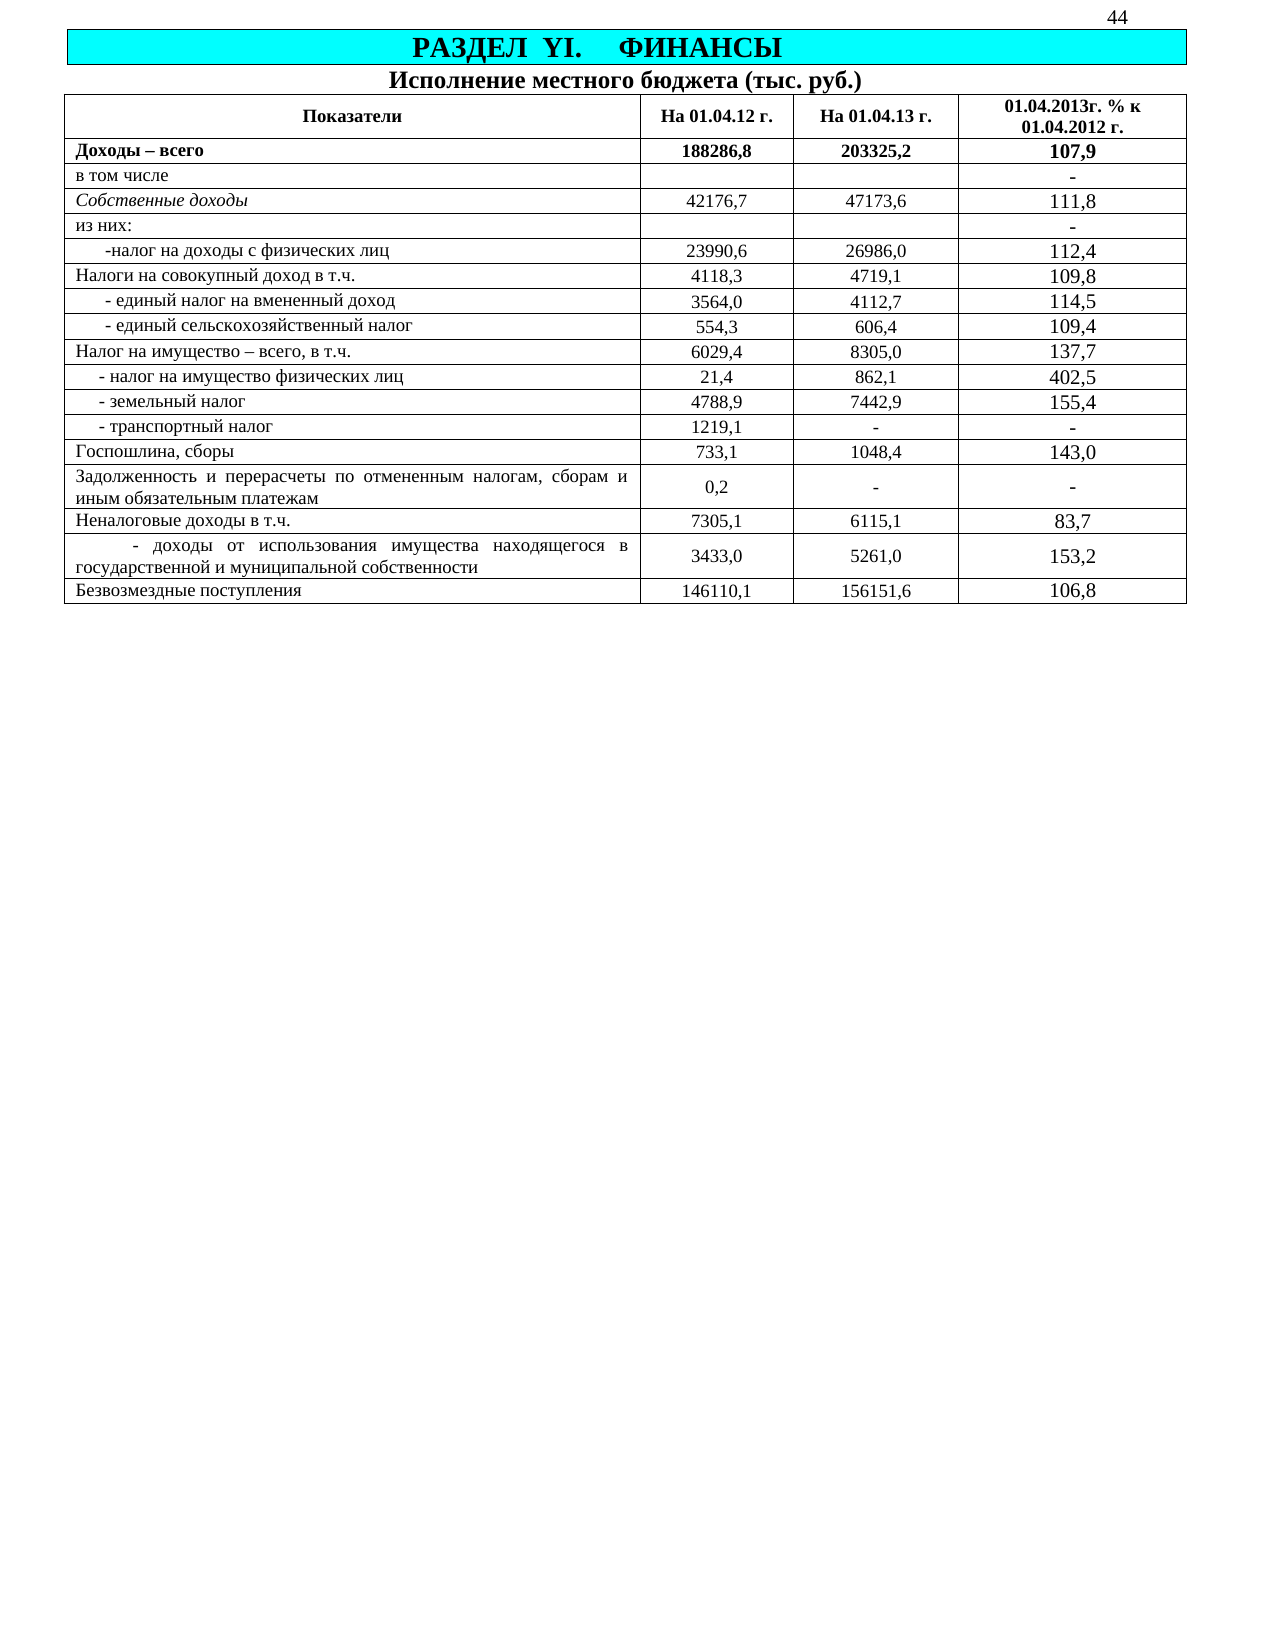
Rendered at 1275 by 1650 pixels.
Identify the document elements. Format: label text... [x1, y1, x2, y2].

table_cell 6029,4 [641, 340, 793, 363]
table_cell Госпошлина, сборы [65, 440, 640, 464]
table_cell - [959, 415, 1186, 439]
table_cell 0,2 [641, 465, 793, 508]
table_cell [641, 164, 793, 188]
table_cell - [794, 415, 958, 439]
table_cell в том числе [65, 164, 640, 188]
table_cell - транспортный налог [65, 415, 640, 439]
table_cell 3433,0 [641, 534, 793, 577]
table_cell 4118,3 [641, 264, 793, 288]
table_cell 554,3 [641, 314, 793, 338]
table_cell из них: [65, 214, 640, 238]
table_cell 23990,6 [641, 239, 793, 263]
table_cell 21,4 [641, 365, 793, 389]
table_cell 203325,2 [794, 139, 958, 163]
table_header На 01.04.13 г. [794, 95, 958, 138]
table_cell 114,5 [959, 289, 1186, 313]
table_cell -налог на доходы с физических лиц [65, 239, 640, 263]
table_cell - [959, 164, 1186, 188]
table_cell 862,1 [794, 365, 958, 389]
table_cell 4112,7 [794, 289, 958, 313]
table_cell 153,2 [959, 534, 1186, 577]
table_cell 4788,9 [641, 390, 793, 414]
table_cell 155,4 [959, 390, 1186, 414]
table_cell Налоги на совокупный доход в т.ч. [65, 264, 640, 288]
table_cell 146110,1 [641, 579, 793, 602]
table_cell 137,7 [959, 340, 1186, 363]
table_cell 42176,7 [641, 189, 793, 213]
table_cell Доходы – всего [65, 139, 640, 163]
table_cell 606,4 [794, 314, 958, 338]
table_cell 4719,1 [794, 264, 958, 288]
table_cell - земельный налог [65, 390, 640, 414]
table_cell Неналоговые доходы в т.ч. [65, 509, 640, 533]
table_cell 112,4 [959, 239, 1186, 263]
table_cell - налог на имущество физических лиц [65, 365, 640, 389]
table_cell 7305,1 [641, 509, 793, 533]
table_cell 3564,0 [641, 289, 793, 313]
table_header РАЗДЕЛ YI. ФИНАНСЫ [68, 30, 1186, 64]
table_cell 107,9 [959, 139, 1186, 163]
table_header Показатели [65, 95, 640, 138]
table_cell 47173,6 [794, 189, 958, 213]
table_cell [641, 214, 793, 238]
table_cell 106,8 [959, 579, 1186, 602]
table_cell - единый сельскохозяйственный налог [65, 314, 640, 338]
table_header 01.04.2013г. % к 01.04.2012 г. [959, 95, 1186, 138]
text Исполнение местного бюджета (тыс. руб.) [79, 65, 1172, 93]
table_cell - единый налог на вмененный доход [65, 289, 640, 313]
table_cell 143,0 [959, 440, 1186, 464]
table_cell Налог на имущество – всего, в т.ч. [65, 340, 640, 363]
table_cell 83,7 [959, 509, 1186, 533]
table_cell 109,4 [959, 314, 1186, 338]
table_cell - [794, 465, 958, 508]
table_cell - [959, 465, 1186, 508]
table_cell 5261,0 [794, 534, 958, 577]
table_cell 7442,9 [794, 390, 958, 414]
table_cell 26986,0 [794, 239, 958, 263]
table_cell 402,5 [959, 365, 1186, 389]
table_header На 01.04.12 г. [641, 95, 793, 138]
table_cell 733,1 [641, 440, 793, 464]
table_cell 156151,6 [794, 579, 958, 602]
table_cell 1219,1 [641, 415, 793, 439]
table_cell 8305,0 [794, 340, 958, 363]
table_cell [794, 214, 958, 238]
table_cell Задолженность и перерасчеты по отмененным налогам, сборам и иным обязательным платежам [65, 465, 640, 508]
table_cell - [959, 214, 1186, 238]
table_cell 111,8 [959, 189, 1186, 213]
table_cell Безвозмездные поступления [65, 579, 640, 602]
table_cell 6115,1 [794, 509, 958, 533]
table_cell - доходы от использования имущества находящегося в государственной и муниципальной собственности [65, 534, 640, 577]
table_cell 1048,4 [794, 440, 958, 464]
table_cell 109,8 [959, 264, 1186, 288]
table_cell 188286,8 [641, 139, 793, 163]
table_cell [794, 164, 958, 188]
table_cell Собственные доходы [65, 189, 640, 213]
